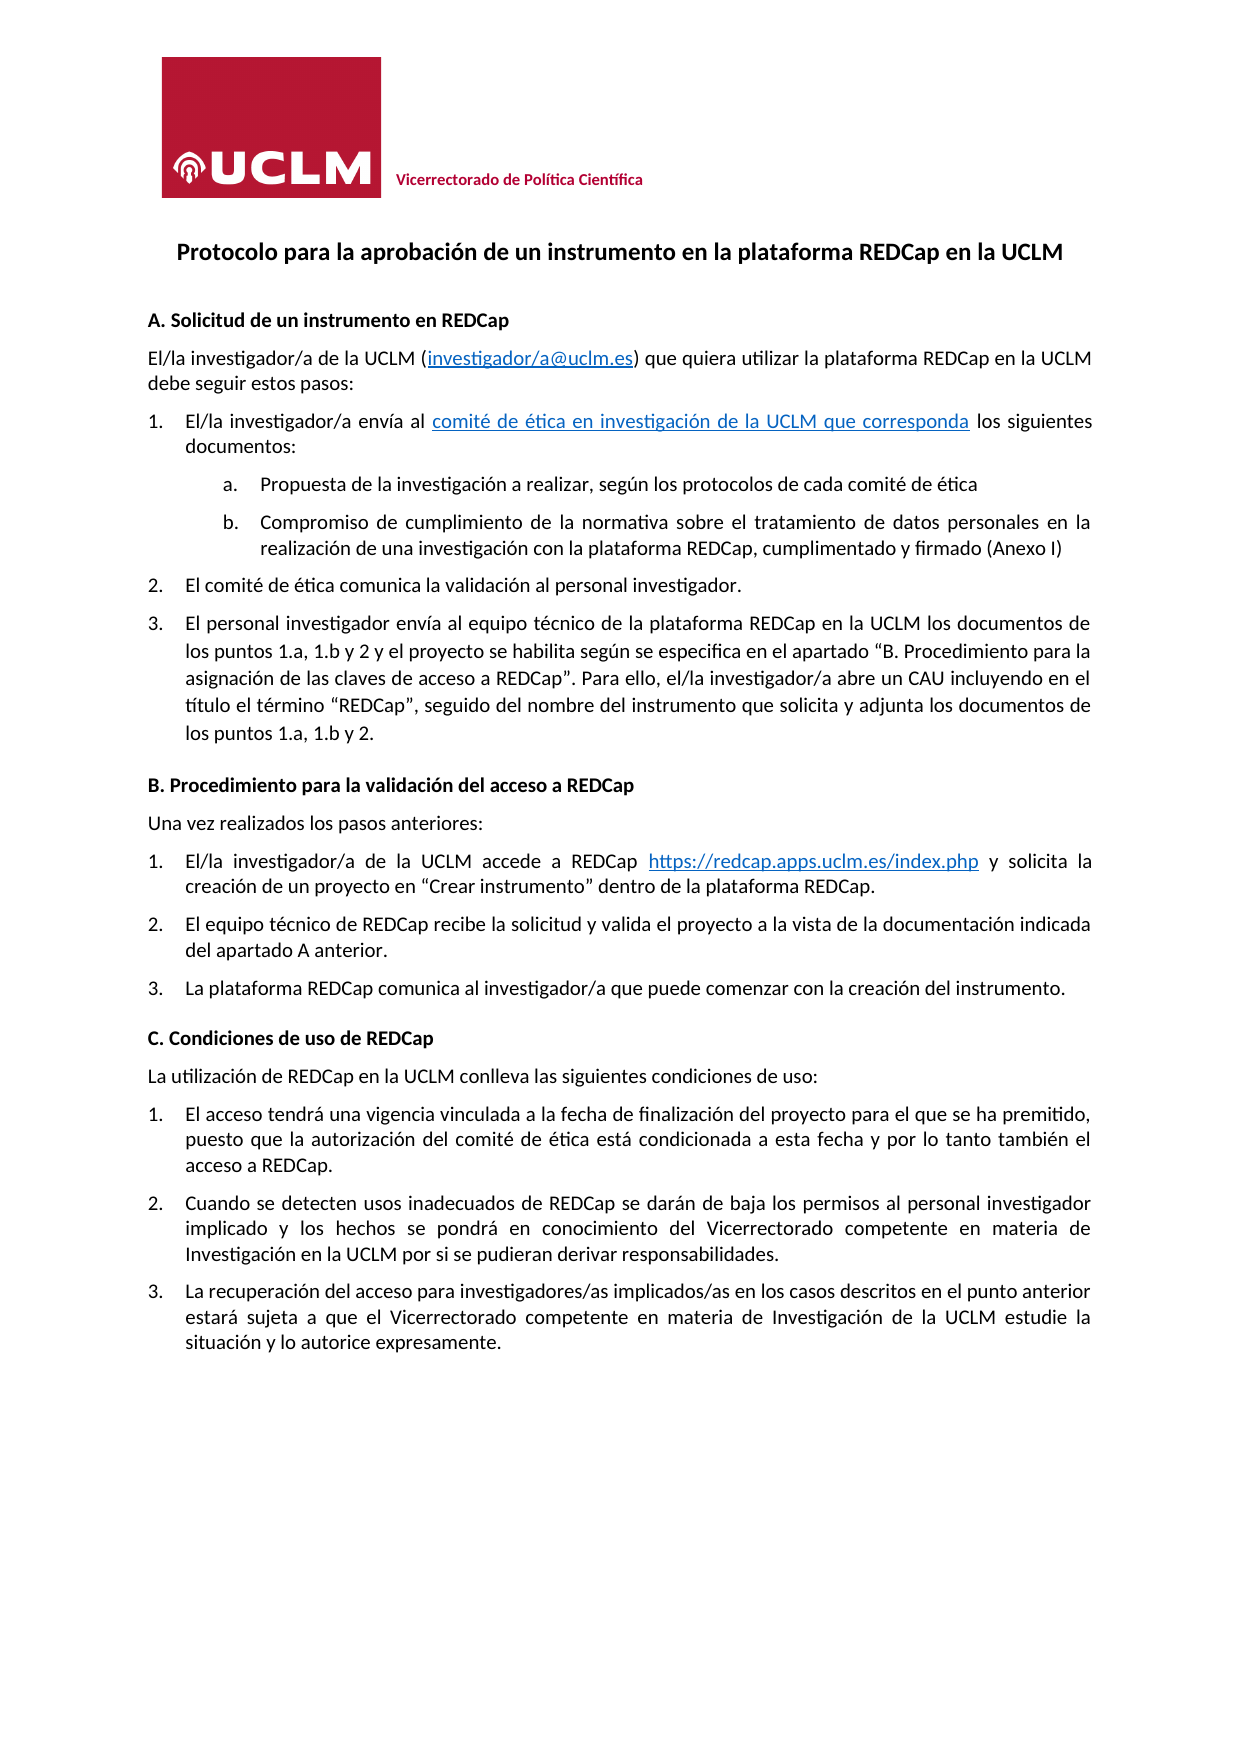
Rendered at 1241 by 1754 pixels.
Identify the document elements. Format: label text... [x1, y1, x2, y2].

list El acceso tendrá una vigencia vinculada a la fecha de finalización del proyecto para el que se ha premitido, puesto que la autorización del comité de ética está condicionada a esta fecha y por lo tanto también el acceso a REDCap. [148, 1101, 1092, 1177]
text A. Solicitud de un instrumento en REDCap [148, 307, 1092, 332]
text B. Procedimiento para la validación del acceso a REDCap [148, 772, 1092, 798]
list El personal investigador envía al equipo técnico de la plataforma REDCap en la UCLM los documentos de los puntos 1.a, 1.b y 2 y el proyecto se habilita según se especifica en el apartado “B. Procedimiento para la asignación de las claves de acceso a REDCap”. Para ello, el/la investigador/a abre un CAU incluyendo en el título el término “REDCap”, seguido del nombre del instrumento que solicita y adjunta los documentos de los puntos 1.a, 1.b y 2. [148, 611, 1092, 746]
text Protocolo para la aprobación de un instrumento en la plataforma REDCap en la UCLM [148, 236, 1092, 267]
list Compromiso de cumplimiento de la normativa sobre el tratamiento de datos personales en la realización de una investigación con la plataforma REDCap, cumplimentado y firmado (Anexo I) [223, 509, 1092, 560]
list El/la investigador/a de la UCLM accede a REDCap https://redcap.apps.uclm.es/index.php y solicita la creación de un proyecto en “Crear instrumento” dentro de la plataforma REDCap. [148, 848, 1092, 899]
list Propuesta de la investigación a realizar, según los protocolos de cada comité de ética [223, 471, 1092, 497]
list El/la investigador/a envía al comité de ética en investigación de la UCLM que corresponda los siguientes documentos: [148, 408, 1092, 459]
text Una vez realizados los pasos anteriores: [148, 810, 1092, 836]
list El equipo técnico de REDCap recibe la solicitud y valida el proyecto a la vista de la documentación indicada del apartado A anterior. [148, 912, 1092, 962]
list El comité de ética comunica la validación al personal investigador. [148, 573, 1092, 598]
list La plataforma REDCap comunica al investigador/a que puede comenzar con la creación del instrumento. [148, 975, 1092, 1000]
picture [159, 57, 382, 196]
list La recuperación del acceso para investigadores/as implicados/as en los casos descritos en el punto anterior estará sujeta a que el Vicerrectorado competente en materia de Investigación de la UCLM estudie la situación y lo autorice expresamente. [148, 1279, 1092, 1355]
text C. Condiciones de uso de REDCap [148, 1025, 1092, 1051]
text El/la investigador/a de la UCLM (investigador/a@uclm.es) que quiera utilizar la plataforma REDCap en la UCLM debe seguir estos pasos: [148, 345, 1092, 396]
text La utilización de REDCap en la UCLM conlleva las siguientes condiciones de uso: [148, 1063, 1092, 1089]
list Cuando se detecten usos inadecuados de REDCap se darán de baja los permisos al personal investigador implicado y los hechos se pondrá en conocimiento del Vicerrectorado competente en materia de Investigación en la UCLM por si se pudieran derivar responsabilidades. [148, 1190, 1092, 1266]
